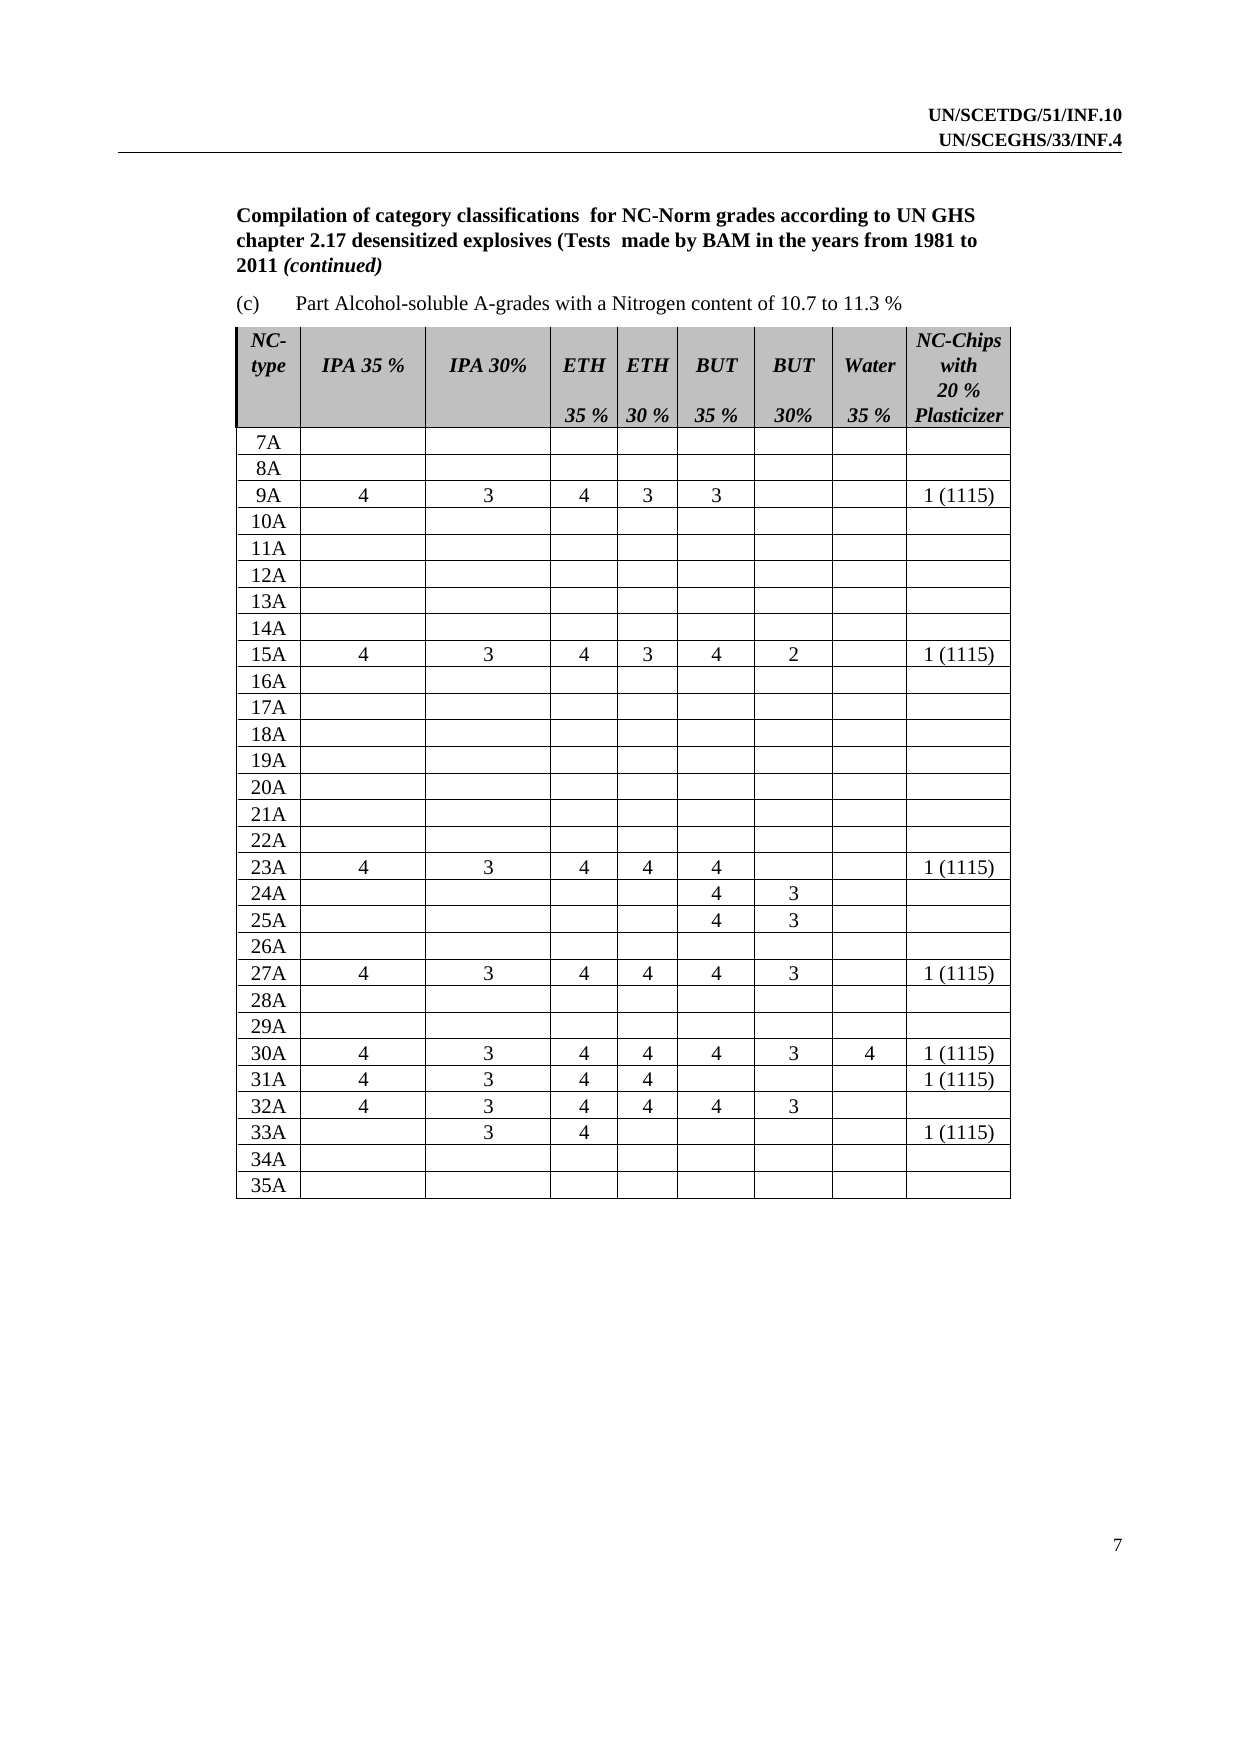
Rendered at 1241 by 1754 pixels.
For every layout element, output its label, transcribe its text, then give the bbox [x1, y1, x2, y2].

table_cell [678, 667, 754, 693]
table_cell [678, 1013, 754, 1038]
table_cell [301, 508, 425, 533]
table_cell 4 [618, 960, 677, 985]
table_cell [551, 774, 617, 799]
table_cell [907, 455, 1010, 480]
table_cell [301, 614, 425, 640]
table_cell [833, 561, 906, 587]
table_cell [755, 747, 832, 772]
table_cell 3 [426, 1066, 550, 1091]
table_cell 35 % [833, 377, 906, 427]
table_cell 28A [237, 985, 300, 1012]
table_cell [301, 428, 425, 454]
table_cell 4 [551, 1066, 617, 1091]
table_cell [551, 827, 617, 852]
table_cell 12A [237, 560, 300, 587]
table_cell [833, 1119, 906, 1144]
table_cell [755, 800, 832, 826]
table_cell [833, 1145, 906, 1171]
table_cell 33A [237, 1118, 300, 1144]
table_cell [678, 827, 754, 852]
table_cell [907, 535, 1010, 560]
table_cell 26A [237, 932, 300, 958]
table_cell 4 [618, 1092, 677, 1118]
table_cell [426, 1013, 550, 1038]
table_cell 4 [301, 1066, 425, 1091]
table_cell 11A [237, 534, 300, 560]
table_cell 8A [237, 454, 300, 480]
table_cell 13A [237, 587, 300, 613]
table_header IPA 35 % [301, 327, 425, 377]
table_cell 1 (1115) [907, 641, 1010, 666]
table_cell [678, 614, 754, 640]
table_cell [618, 1119, 677, 1144]
table_cell [907, 508, 1010, 533]
table_cell [301, 1172, 425, 1197]
table_cell 3 [426, 1119, 550, 1144]
table_cell 4 [551, 1039, 617, 1065]
table_cell [426, 1145, 550, 1171]
table_cell 4 [678, 906, 754, 932]
table_cell 4 [678, 1092, 754, 1118]
table_cell 4 [551, 481, 617, 507]
table_cell [426, 880, 550, 905]
table_cell [755, 853, 832, 879]
table_cell 1 (1115) [907, 960, 1010, 985]
table_cell 4 [301, 960, 425, 985]
table_cell [755, 481, 832, 507]
table_cell [618, 747, 677, 772]
table_cell [833, 800, 906, 826]
table_cell [301, 694, 425, 719]
table_cell 4 [301, 853, 425, 879]
table_cell [907, 1172, 1010, 1197]
table_cell [907, 720, 1010, 746]
table_cell [426, 535, 550, 560]
table_cell [678, 1119, 754, 1144]
table_cell [618, 455, 677, 480]
table_cell 27A [237, 959, 300, 985]
table_cell [678, 1145, 754, 1171]
table_cell 3 [618, 641, 677, 666]
table_cell 4 [551, 1119, 617, 1144]
table_cell 3 [755, 960, 832, 985]
table_cell 4 [301, 1039, 425, 1065]
table_cell [301, 827, 425, 852]
table_cell [833, 428, 906, 454]
table_cell [426, 667, 550, 693]
table_cell [551, 1013, 617, 1038]
table_cell [426, 720, 550, 746]
table_cell 3 [426, 853, 550, 879]
table_cell 4 [678, 960, 754, 985]
table_cell [678, 1066, 754, 1091]
table_cell [755, 1172, 832, 1197]
table_cell 30A [237, 1038, 300, 1065]
table_cell [618, 561, 677, 587]
table_cell [833, 933, 906, 958]
table_cell 4 [678, 1039, 754, 1065]
table_cell [678, 508, 754, 533]
table_cell [301, 933, 425, 958]
table_cell [833, 880, 906, 905]
table_cell [755, 986, 832, 1012]
table_cell [755, 588, 832, 613]
table_cell [618, 535, 677, 560]
table_cell 1 (1115) [907, 1066, 1010, 1091]
table_header NC-type [238, 327, 300, 377]
table_header NC-Chips with [907, 327, 1010, 377]
table_cell [833, 667, 906, 693]
table_cell [678, 774, 754, 799]
table_cell 4 [678, 853, 754, 879]
table_cell [551, 933, 617, 958]
table_cell 16A [237, 666, 300, 693]
table_cell [551, 614, 617, 640]
table_cell [618, 880, 677, 905]
table_cell [833, 827, 906, 852]
table_cell [301, 880, 425, 905]
table_cell [907, 747, 1010, 772]
table_cell [618, 1013, 677, 1038]
table_cell [833, 641, 906, 666]
table_cell [426, 614, 550, 640]
table_cell [907, 1092, 1010, 1118]
table_cell [301, 667, 425, 693]
table_cell [618, 720, 677, 746]
table_cell [618, 1172, 677, 1197]
table_cell [678, 455, 754, 480]
table_cell 2 [755, 641, 832, 666]
table_cell [907, 880, 1010, 905]
table_cell [426, 800, 550, 826]
table_cell 35 % [551, 377, 617, 427]
table_cell [833, 747, 906, 772]
table_cell 23A [237, 852, 300, 879]
table_cell 4 [833, 1039, 906, 1065]
table_cell 3 [426, 1039, 550, 1065]
table_cell [907, 588, 1010, 613]
table_cell 3 [618, 481, 677, 507]
table_cell [678, 535, 754, 560]
text (c) Part Alcohol-soluble A-grades with a Nitrogen content of 10.7 to 11.3 % [236, 290, 1004, 315]
table_cell [833, 720, 906, 746]
table_cell 21A [237, 799, 300, 826]
table_cell [678, 747, 754, 772]
table_cell [833, 588, 906, 613]
table_cell 3 [755, 1092, 832, 1118]
table_cell [833, 694, 906, 719]
table_cell [833, 614, 906, 640]
table_cell [833, 986, 906, 1012]
table_cell [833, 853, 906, 879]
table_cell [618, 508, 677, 533]
table_cell [301, 588, 425, 613]
table_cell 10A [237, 507, 300, 533]
table_cell [426, 774, 550, 799]
table_cell [907, 428, 1010, 454]
table_cell 4 [301, 1092, 425, 1118]
table_cell [618, 774, 677, 799]
table_cell 7A [237, 428, 300, 454]
table_cell [833, 508, 906, 533]
table_cell 22A [237, 826, 300, 852]
table_cell 4 [618, 853, 677, 879]
table_cell 3 [426, 1092, 550, 1118]
table_cell 35A [237, 1171, 300, 1197]
table_cell [551, 1172, 617, 1197]
table_cell 30 % [618, 377, 677, 427]
table_cell [678, 1172, 754, 1197]
table_cell [678, 561, 754, 587]
table_cell [551, 747, 617, 772]
table_cell [618, 667, 677, 693]
table_cell [907, 986, 1010, 1012]
table_cell [678, 428, 754, 454]
table_cell 4 [551, 1092, 617, 1118]
table_cell [907, 933, 1010, 958]
table_cell [551, 986, 617, 1012]
table_cell [833, 1013, 906, 1038]
table_cell [301, 747, 425, 772]
table_cell [426, 986, 550, 1012]
table_cell [833, 774, 906, 799]
table_cell [755, 455, 832, 480]
table_cell [907, 694, 1010, 719]
table_cell [551, 880, 617, 905]
table_cell 4 [551, 853, 617, 879]
table_cell [833, 1172, 906, 1197]
table_cell 32A [237, 1091, 300, 1118]
table_cell [301, 561, 425, 587]
table_cell [755, 1145, 832, 1171]
table_cell 1 (1115) [907, 1039, 1010, 1065]
table_cell [551, 508, 617, 533]
table_header IPA 30% [426, 327, 550, 377]
table_cell [301, 774, 425, 799]
table_cell [907, 561, 1010, 587]
table_cell [618, 588, 677, 613]
table_cell 4 [551, 641, 617, 666]
table_cell 19A [237, 746, 300, 772]
table_cell [301, 1145, 425, 1171]
table_cell 3 [755, 1039, 832, 1065]
table_cell [551, 561, 617, 587]
table_cell [618, 694, 677, 719]
table_header Water [833, 327, 906, 377]
table_cell [755, 694, 832, 719]
table_cell [301, 535, 425, 560]
table_cell 4 [301, 481, 425, 507]
table_cell [426, 906, 550, 932]
table_cell 20A [237, 773, 300, 799]
table_cell [833, 535, 906, 560]
table_cell [551, 1145, 617, 1171]
table_cell [907, 800, 1010, 826]
table_cell [833, 1092, 906, 1118]
table_cell [833, 960, 906, 985]
table_cell [426, 508, 550, 533]
table_cell [551, 906, 617, 932]
table_cell [426, 377, 550, 427]
table_cell 17A [237, 693, 300, 719]
table_cell [755, 774, 832, 799]
table_cell [755, 1119, 832, 1144]
table_cell 30% [755, 377, 832, 427]
table_cell [755, 667, 832, 693]
text Compilation of category classifications for NC-Norm grades according to UN GHS chapter 2.17 desensitized explosives (Tests made by BAM in the years from 1981 to 2011 (continued) [236, 202, 1004, 277]
table_cell [551, 667, 617, 693]
table_cell 14A [237, 613, 300, 640]
table_cell [678, 588, 754, 613]
table_cell [907, 827, 1010, 852]
table_cell 3 [678, 481, 754, 507]
table_cell [755, 614, 832, 640]
table_cell 15A [237, 640, 300, 666]
table_cell [551, 428, 617, 454]
table_cell 4 [618, 1039, 677, 1065]
table_cell [551, 720, 617, 746]
table_cell [551, 694, 617, 719]
table_cell [426, 1172, 550, 1197]
table_cell [755, 428, 832, 454]
table_cell 3 [755, 880, 832, 905]
table_cell [678, 800, 754, 826]
table_cell 35 % [678, 377, 754, 427]
table_cell [551, 455, 617, 480]
table_cell [301, 720, 425, 746]
table_cell [301, 455, 425, 480]
table_header ETH [551, 327, 617, 377]
table_cell [678, 694, 754, 719]
table_cell 3 [426, 641, 550, 666]
table_cell [551, 800, 617, 826]
table_header BUT [755, 327, 832, 377]
table_cell [618, 428, 677, 454]
table_cell [301, 986, 425, 1012]
table_cell 9A [237, 480, 300, 507]
table_cell [833, 1066, 906, 1091]
table_cell [833, 455, 906, 480]
table_cell [618, 800, 677, 826]
table_cell 29A [237, 1012, 300, 1038]
table_cell [755, 535, 832, 560]
table_cell [426, 827, 550, 852]
table_cell [551, 535, 617, 560]
table_cell [618, 1145, 677, 1171]
table_cell 4 [678, 641, 754, 666]
table_cell [301, 1119, 425, 1144]
table_cell 1 (1115) [907, 481, 1010, 507]
table_cell [618, 906, 677, 932]
table_cell [907, 774, 1010, 799]
table_cell [301, 1013, 425, 1038]
table_cell [755, 933, 832, 958]
table_cell 3 [755, 906, 832, 932]
table_cell [833, 906, 906, 932]
table_cell [678, 720, 754, 746]
table_header ETH [618, 327, 677, 377]
table_cell [426, 455, 550, 480]
table_cell [618, 614, 677, 640]
table_header BUT [678, 327, 754, 377]
table_cell [907, 1145, 1010, 1171]
table_cell [907, 1013, 1010, 1038]
table_cell [907, 906, 1010, 932]
table_cell [426, 747, 550, 772]
table_cell [301, 906, 425, 932]
table_cell 1 (1115) [907, 853, 1010, 879]
table_cell 3 [426, 481, 550, 507]
table_cell 31A [237, 1065, 300, 1091]
table_cell [301, 377, 425, 427]
table_cell [755, 561, 832, 587]
table_cell [618, 986, 677, 1012]
table_cell 1 (1115) [907, 1119, 1010, 1144]
table_cell [755, 827, 832, 852]
table_cell [238, 377, 300, 427]
table_cell [755, 508, 832, 533]
table_cell 4 [618, 1066, 677, 1091]
table_cell [833, 481, 906, 507]
table_cell 4 [551, 960, 617, 985]
table_cell [755, 1013, 832, 1038]
table_cell [618, 827, 677, 852]
table_cell [551, 588, 617, 613]
table_cell [678, 986, 754, 1012]
table_cell [618, 933, 677, 958]
table_cell [678, 933, 754, 958]
table_cell 4 [678, 880, 754, 905]
table_cell 20 % Plasticizer [907, 377, 1010, 427]
table_cell [426, 694, 550, 719]
table_cell [301, 800, 425, 826]
table_cell 3 [426, 960, 550, 985]
table_cell [907, 667, 1010, 693]
table_cell 34A [237, 1144, 300, 1171]
table_cell 4 [301, 641, 425, 666]
table_cell 25A [237, 905, 300, 932]
table_cell [426, 588, 550, 613]
table_cell [426, 561, 550, 587]
table_cell [907, 614, 1010, 640]
table_cell [426, 933, 550, 958]
table_cell [426, 428, 550, 454]
table_cell 24A [237, 879, 300, 905]
table_cell [755, 720, 832, 746]
table_cell [755, 1066, 832, 1091]
table_cell 18A [237, 719, 300, 746]
